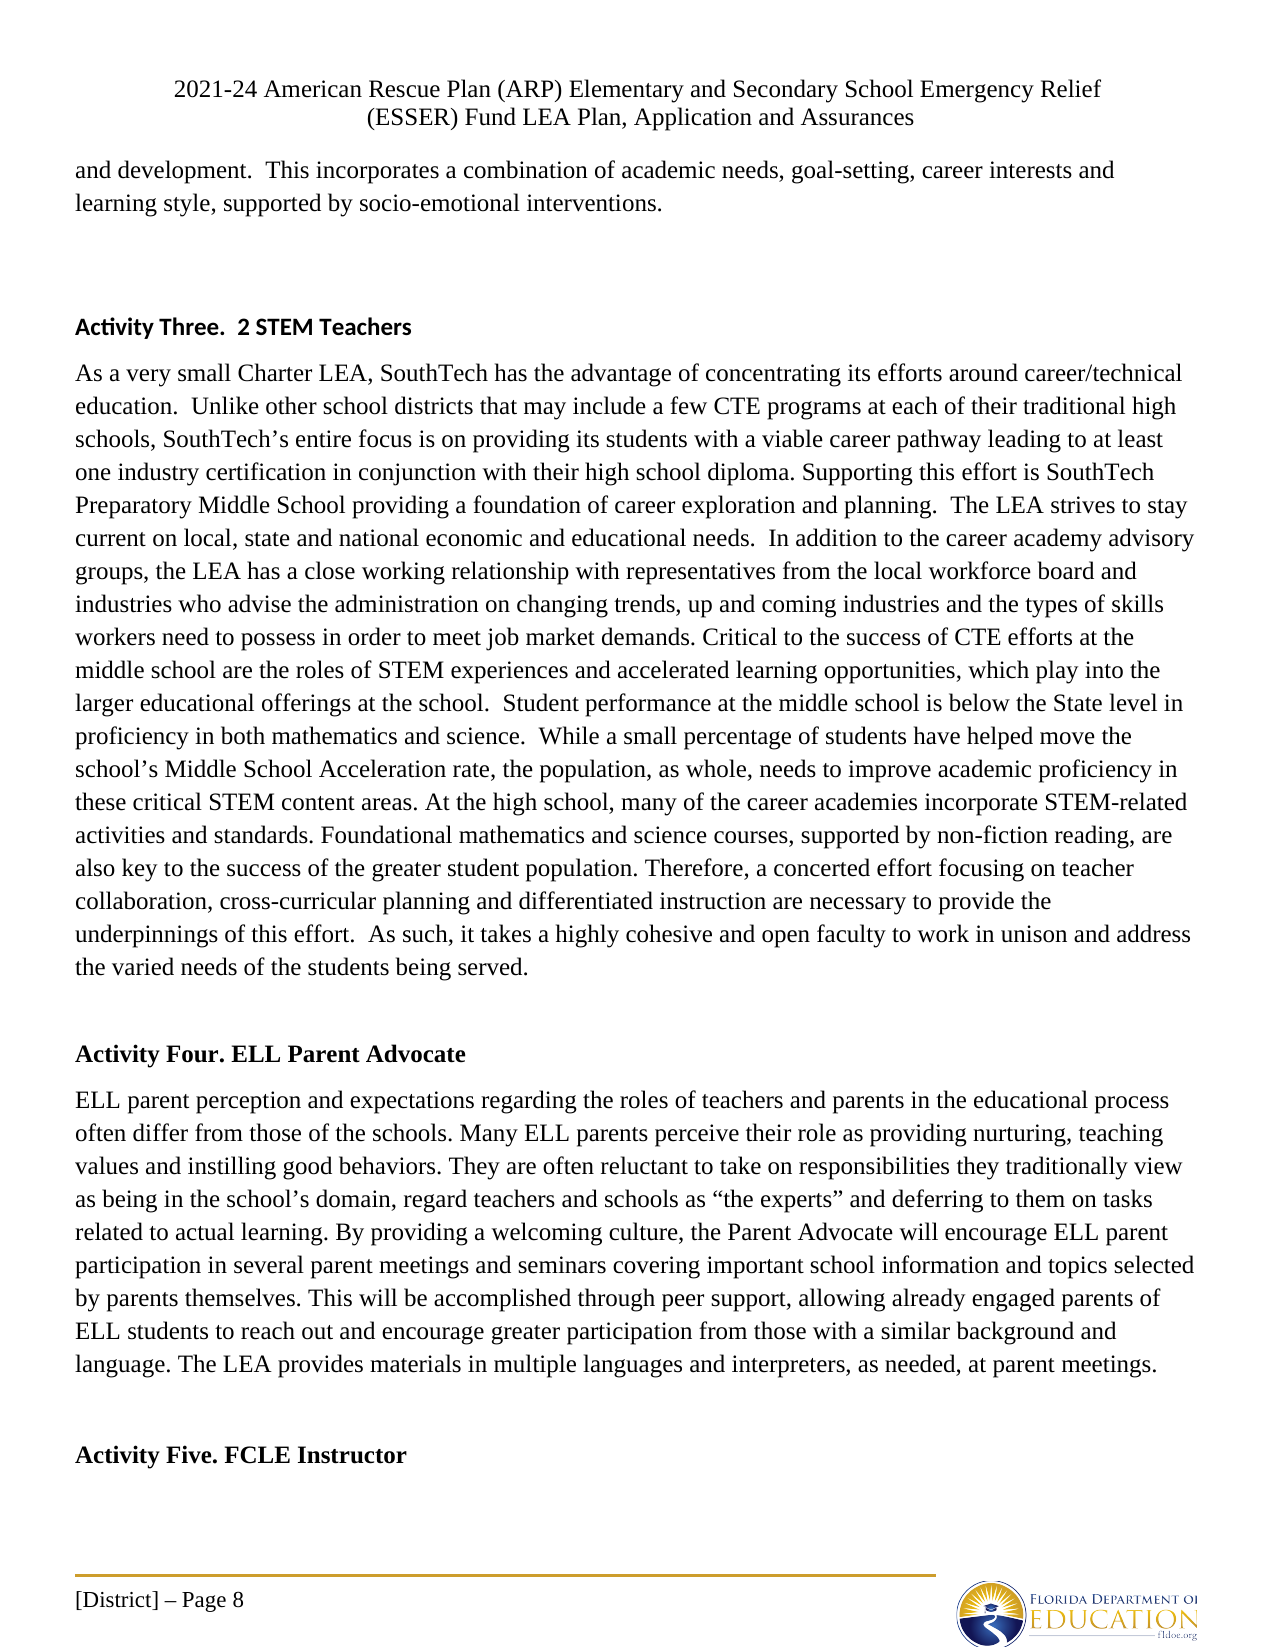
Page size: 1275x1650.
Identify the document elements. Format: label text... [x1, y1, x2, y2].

text Activity Four. ELL Parent Advocate [75, 1039, 1200, 1068]
text Activity Five. FCLE Instructor [75, 1440, 1200, 1469]
text Activity Three. 2 STEM Teachers [75, 311, 1200, 341]
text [75, 155, 1200, 217]
text ELL parent perception and expectations regarding the roles of teachers and parents in the educational process often differ from those of the schools. Many ELL parents perceive their role as providing nurturing, teaching values and instilling good behaviors. They are often reluctant to take on responsibilities they traditionally view as being in the school’s domain, regard teachers and schools as “the experts” and deferring to them on tasks related to actual learning. By providing a welcoming culture, the Parent Advocate will encourage ELL parent participation in several parent meetings and seminars covering important school information and topics selected by parents themselves. This will be accomplished through peer support, allowing already engaged parents of ELL students to reach out and encourage greater participation from those with a similar background and language. The LEA provides materials in multiple languages and interpreters, as needed, at parent meetings. [75, 1085, 1200, 1378]
picture [956, 1581, 1197, 1647]
text As a very small Charter LEA, SouthTech has the advantage of concentrating its efforts around career/technical education. Unlike other school districts that may include a few CTE programs at each of their traditional high schools, SouthTech’s entire focus is on providing its students with a viable career pathway leading to at least one industry certification in conjunction with their high school diploma. Supporting this effort is SouthTech Preparatory Middle School providing a foundation of career exploration and planning. The LEA strives to stay current on local, state and national economic and educational needs. In addition to the career academy advisory groups, the LEA has a close working relationship with representatives from the local workforce board and industries who advise the administration on changing trends, up and coming industries and the types of skills workers need to possess in order to meet job market demands. Critical to the success of CTE efforts at the middle school are the roles of STEM experiences and accelerated learning opportunities, which play into the larger educational offerings at the school. Student performance at the middle school is below the State level in proficiency in both mathematics and science. While a small percentage of students have helped move the school’s Middle School Acceleration rate, the population, as whole, needs to improve academic proficiency in these critical STEM content areas. At the high school, many of the career academies incorporate STEM-related activities and standards. Foundational mathematics and science courses, supported by non-fiction reading, are also key to the success of the greater student population. Therefore, a concerted effort focusing on teacher collaboration, cross-curricular planning and differentiated instruction are necessary to provide the underpinnings of this effort. As such, it takes a highly cohesive and open faculty to work in unison and address the varied needs of the students being served. [75, 358, 1200, 981]
